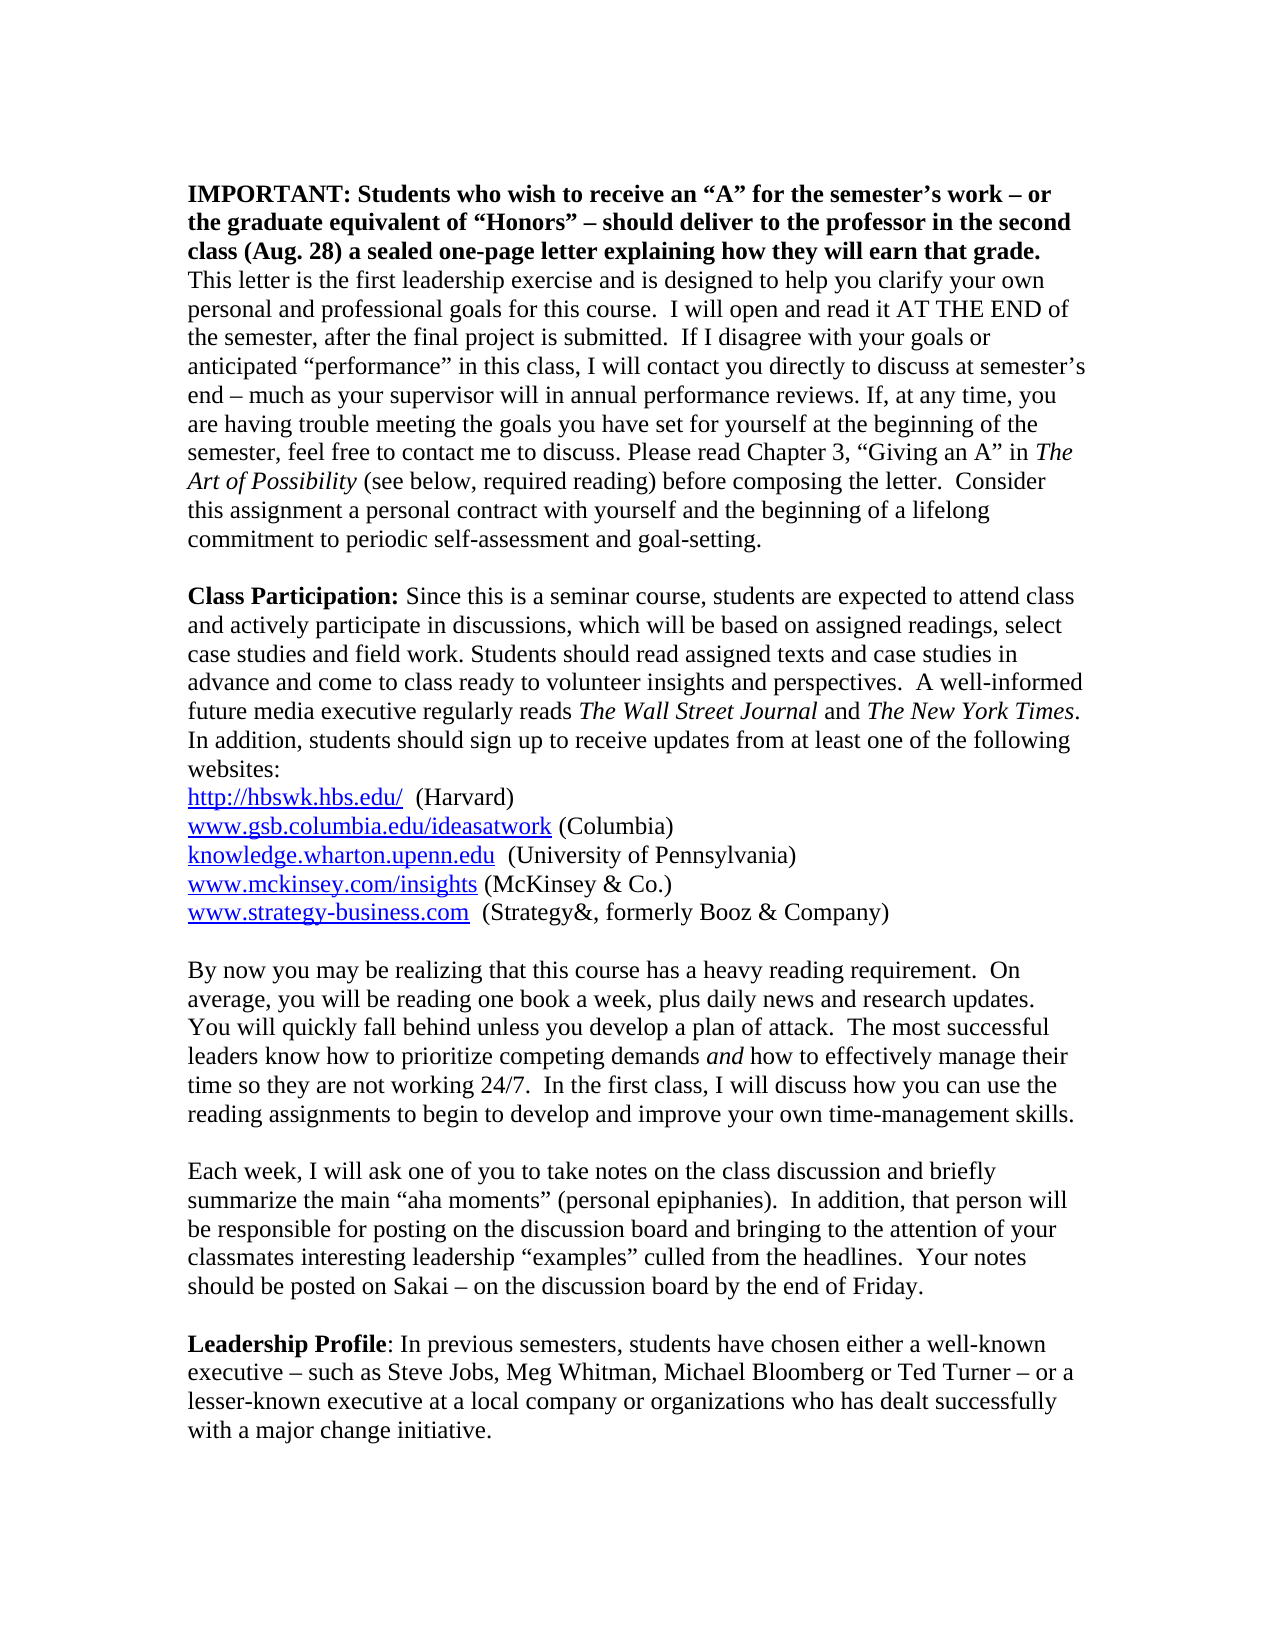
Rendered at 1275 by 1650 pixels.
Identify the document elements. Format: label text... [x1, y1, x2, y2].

text By now you may be realizing that this course has a heavy reading requirement. On average, you will be reading one book a week, plus daily news and research updates. You will quickly fall behind unless you develop a plan of attack. The most successful leaders know how to prioritize competing demands and how to effectively manage their time so they are not working 24/7. In the first class, I will discuss how you can use the reading assignments to begin to develop and improve your own time-management skills. [187, 955, 1087, 1127]
text http://hbswk.hbs.edu/ (Harvard) [187, 782, 1087, 811]
text knowledge.wharton.upenn.edu (University of Pennsylvania) [187, 840, 1087, 869]
text Each week, I will ask one of you to take notes on the class discussion and briefly summarize the main “aha moments” (personal epiphanies). In addition, that person will be responsible for posting on the discussion board and bringing to the attention of your classmates interesting leadership “examples” culled from the headlines. Your notes should be posted on Sakai – on the discussion board by the end of Friday. [187, 1156, 1087, 1300]
text www.strategy-business.com (Strategy&, formerly Booz & Company) [187, 897, 1087, 926]
text www.mckinsey.com/insights (McKinsey & Co.) [187, 869, 1087, 897]
text IMPORTANT: Students who wish to receive an “A” for the semester’s work – or the graduate equivalent of “Honors” – should deliver to the professor in the second class (Aug. 28) a sealed one-page letter explaining how they will earn that grade. This letter is the first leadership exercise and is designed to help you clarify your own personal and professional goals for this course. I will open and read it AT THE END of the semester, after the final project is submitted. If I disagree with your goals or anticipated “performance” in this class, I will contact you directly to discuss at semester’s end – much as your supervisor will in annual performance reviews. If, at any time, you are having trouble meeting the goals you have set for yourself at the beginning of the semester, feel free to contact me to discuss. Please read Chapter 3, “Giving an A” in The Art of Possibility (see below, required reading) before composing the letter. Consider this assignment a personal contract with yourself and the beginning of a lifelong commitment to periodic self-assessment and goal-setting. [187, 179, 1087, 552]
text Leadership Profile: In previous semesters, students have chosen either a well-known executive – such as Steve Jobs, Meg Whitman, Michael Bloomberg or Ted Turner – or a lesser-known executive at a local company or organizations who has dealt successfully with a major change initiative. [187, 1329, 1087, 1444]
text Class Participation: Since this is a seminar course, students are expected to attend class and actively participate in discussions, which will be based on assigned readings, select case studies and field work. Students should read assigned texts and case studies in advance and come to class ready to volunteer insights and perspectives. A well-informed future media executive regularly reads The Wall Street Journal and The New York Times. In addition, students should sign up to receive updates from at least one of the following websites: [187, 581, 1087, 782]
text www.gsb.columbia.edu/ideasatwork () [187, 811, 1087, 840]
